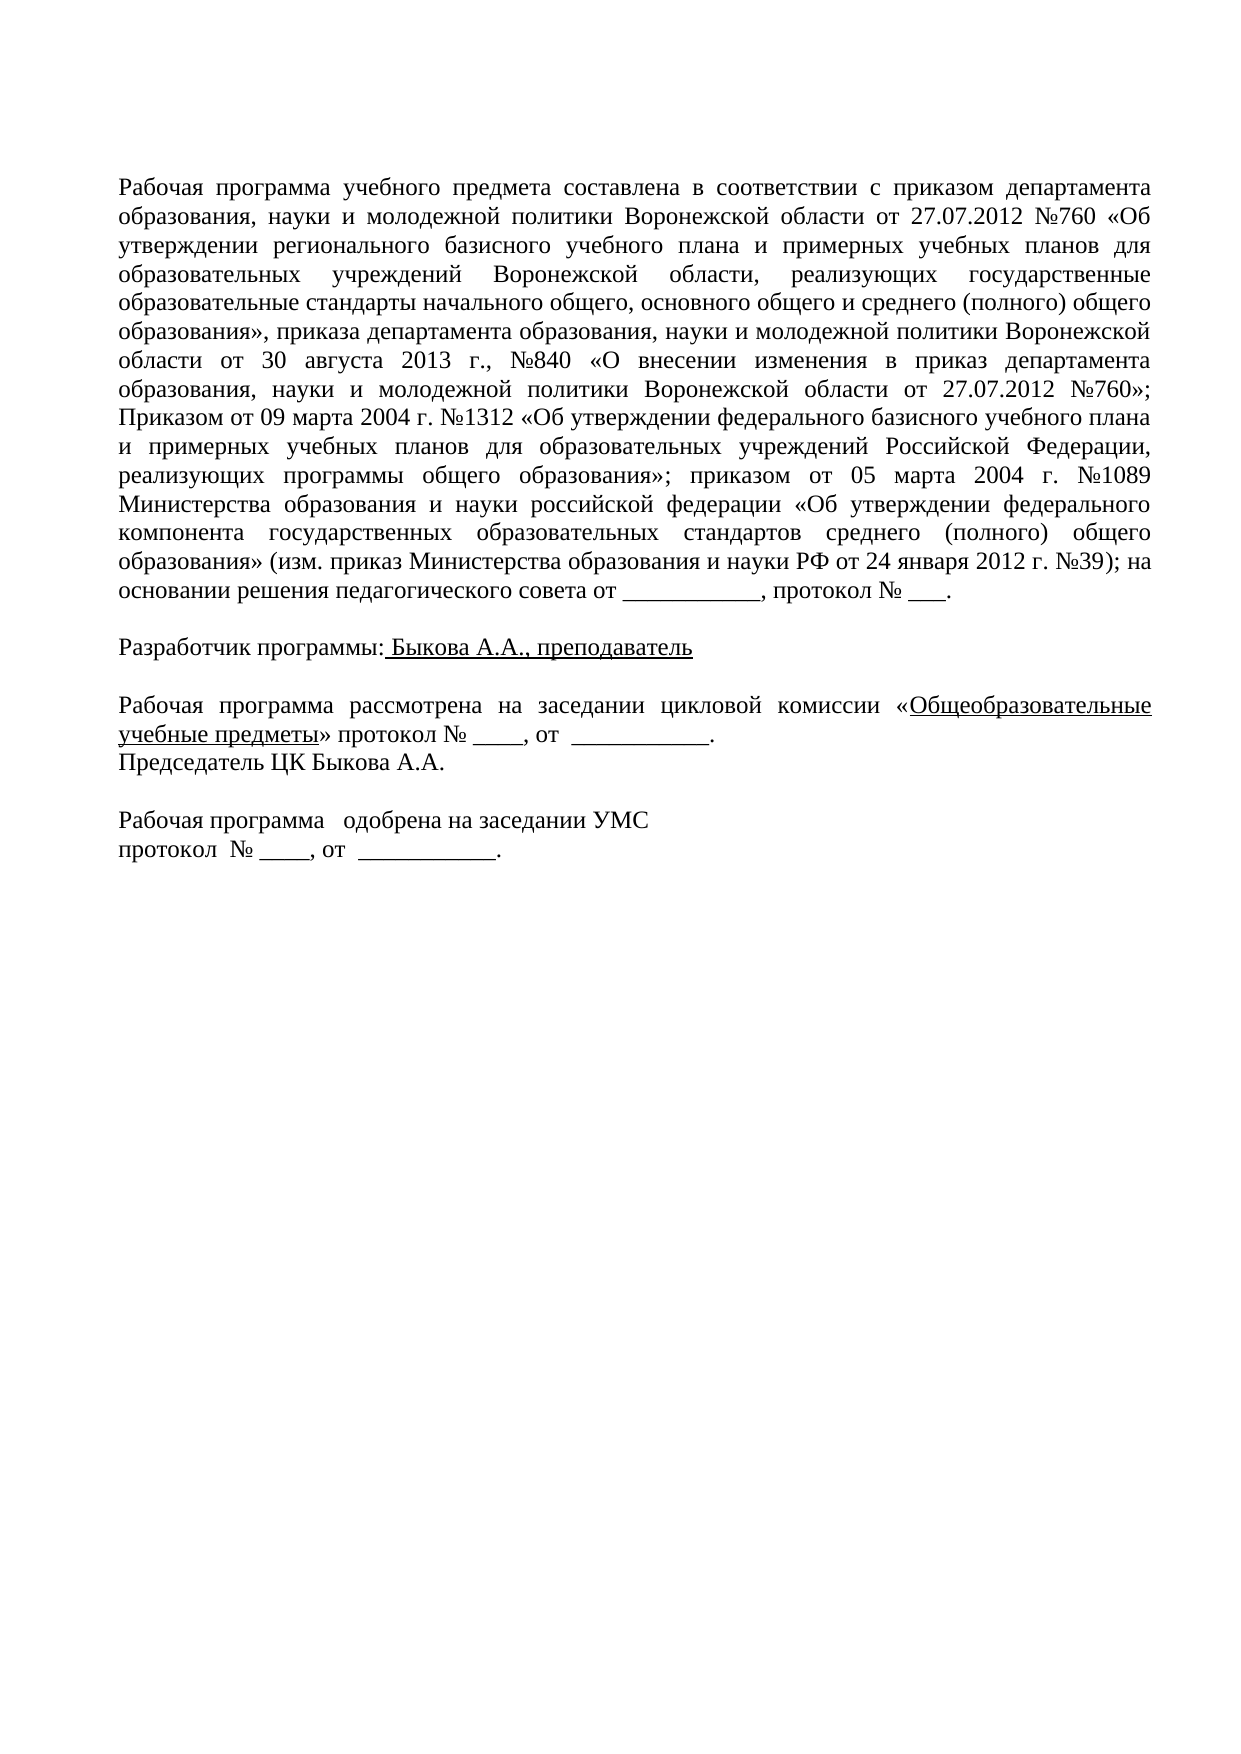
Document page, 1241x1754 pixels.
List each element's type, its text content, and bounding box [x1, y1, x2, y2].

text Разработчик программы: Быкова А.А., преподаватель [118, 632, 1152, 661]
text протокол № ____, от ___________. [118, 834, 1152, 862]
text Председатель ЦК Быкова А.А. [118, 747, 1152, 776]
text Рабочая программа одобрена на заседании УМС [118, 805, 1152, 834]
text Рабочая программа учебного предмета составлена в соответствии с приказом департамента образования, науки и молодежной политики Воронежской области от 27.07.2012 №760 «Об утверждении регионального базисного учебного плана и примерных учебных планов для образовательных учреждений Воронежской области, реализующих государственные образовательные стандарты начального общего, основного общего и среднего (полного) общего образования», приказа департамента образования, науки и молодежной политики Воронежской области от 30 августа 2013 г., №840 «О внесении изменения в приказ департамента образования, науки и молодежной политики Воронежской области от 27.07.2012 №760»; Приказом от 09 марта 2004 г. №1312 «Об утверждении федерального базисного учебного плана и примерных учебных планов для образовательных учреждений Российской Федерации, реализующих программы общего образования»; приказом от 05 марта 2004 г. №1089 Министерства образования и науки российской федерации «Об утверждении федерального компонента государственных образовательных стандартов среднего (полного) общего образования» (изм. приказ Министерства образования и науки РФ от 24 января 2012 г. №39); на основании решения педагогического совета от ___________, протокол № ___. [118, 172, 1152, 604]
text Рабочая программа рассмотрена на заседании цикловой комиссии «Общеобразовательные учебные предметы» протокол № ____, от ___________. [118, 690, 1152, 747]
